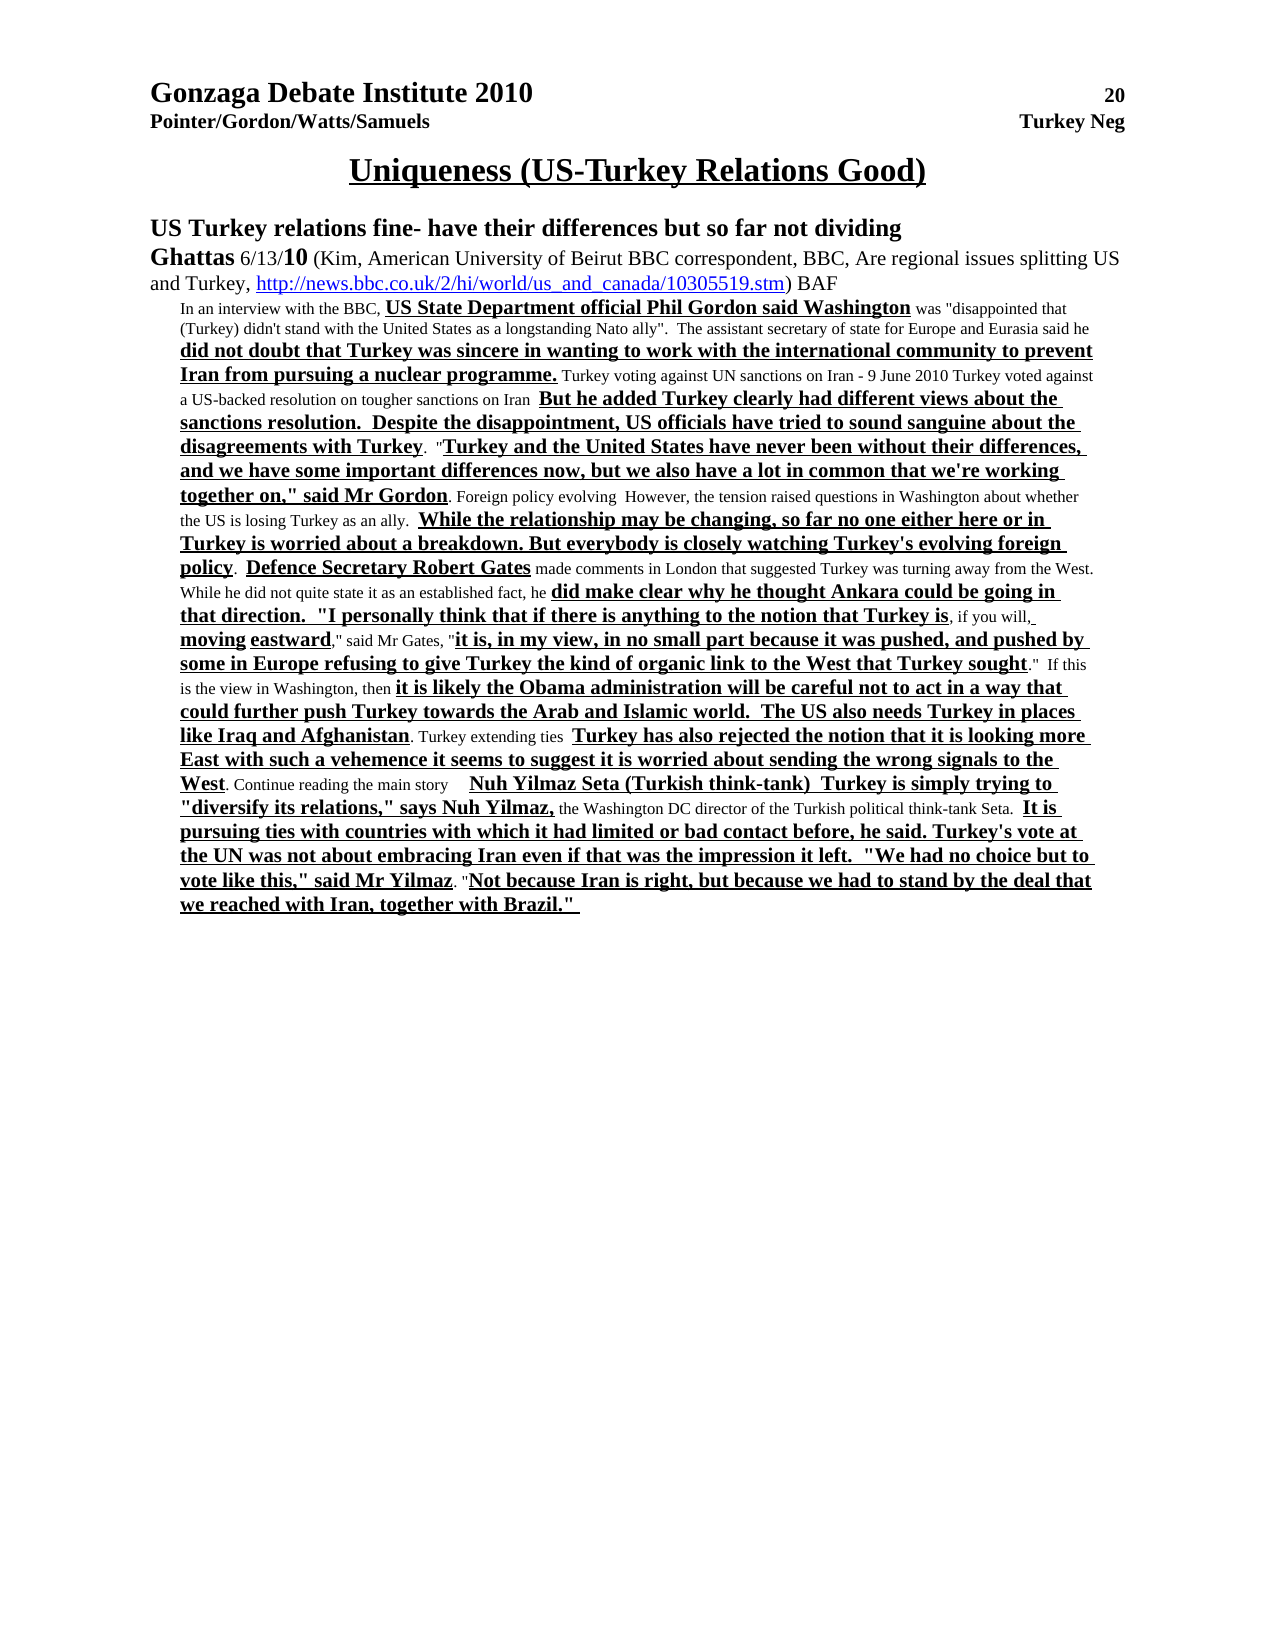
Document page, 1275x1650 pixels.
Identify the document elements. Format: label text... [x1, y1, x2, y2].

text US Turkey relations fine- have their differences but so far not dividing [150, 213, 1125, 242]
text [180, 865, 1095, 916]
text Ghattas 6/13/10 (Kim, American University of Beirut BBC correspondent, BBC, Are regional issues splitting US and Turkey, http://news.bbc.co.uk/2/hi/world/us_and_canada/10305519.stm) BAF [150, 242, 1125, 295]
text In an interview with the BBC, US State Department official Phil Gordon said Washington was "disappointed that (Turkey) didn't stand with the United States as a longstanding Nato ally". The assistant secretary of state for Europe and Eurasia said he did not doubt that Turkey was sincere in wanting to work with the international community to prevent Iran from pursuing a nuclear programme. Turkey voting against UN sanctions on Iran - 9 June 2010 Turkey voted against a US-backed resolution on tougher sanctions on Iran But he added Turkey clearly had different views about the sanctions resolution. Despite the disappointment, US officials have tried to sound sanguine about the disagreements with Turkey. "Turkey and the United States have never been without their differences, and we have some important differences now, but we also have a lot in common that we're working together on," said Mr Gordon. Foreign policy evolving However, the tension raised questions in Washington about whether the US is losing Turkey as an ally. While the relationship may be changing, so far no one either here or in Turkey is worried about a breakdown. But everybody is closely watching Turkey's evolving foreign policy. Defence Secretary Robert Gates made comments in London that suggested Turkey was turning away from the West. While he did not quite state it as an established fact, he did make clear why he thought Ankara could be going in that direction. "I personally think that if there is anything to the notion that Turkey is, if you will, moving eastward," said Mr Gates, "it is, in my view, in no small part because it was pushed, and pushed by some in Europe refusing to give Turkey the kind of organic link to the West that Turkey sought." If this is the view in Washington, then it is likely the Obama administration will be careful not to act in a way that could further push Turkey towards the Arab and Islamic world. The US also needs Turkey in places like Iraq and Afghanistan. Turkey extending ties Turkey has also rejected the notion that it is looking more East with such a vehemence it seems to suggest it is worried about sending the wrong signals to the West. Continue reading the main story Nuh Yilmaz Seta (Turkish think-tank) Turkey is simply trying to "diversify its relations," says Nuh Yilmaz, the Washington DC director of the Turkish political think-tank Seta. It is pursuing ties with countries with which it had limited or bad contact before, he said. Turkey's vote at the UN was not about embracing Iran even if that was the impression it left. "We had no choice but to vote like this," said Mr Yilmaz. "Not because Iran is right, but because we had to stand by the deal that we reached with Iran, together with Brazil." [180, 295, 1095, 864]
title Uniqueness (US-Turkey Relations Good) [150, 150, 1125, 188]
